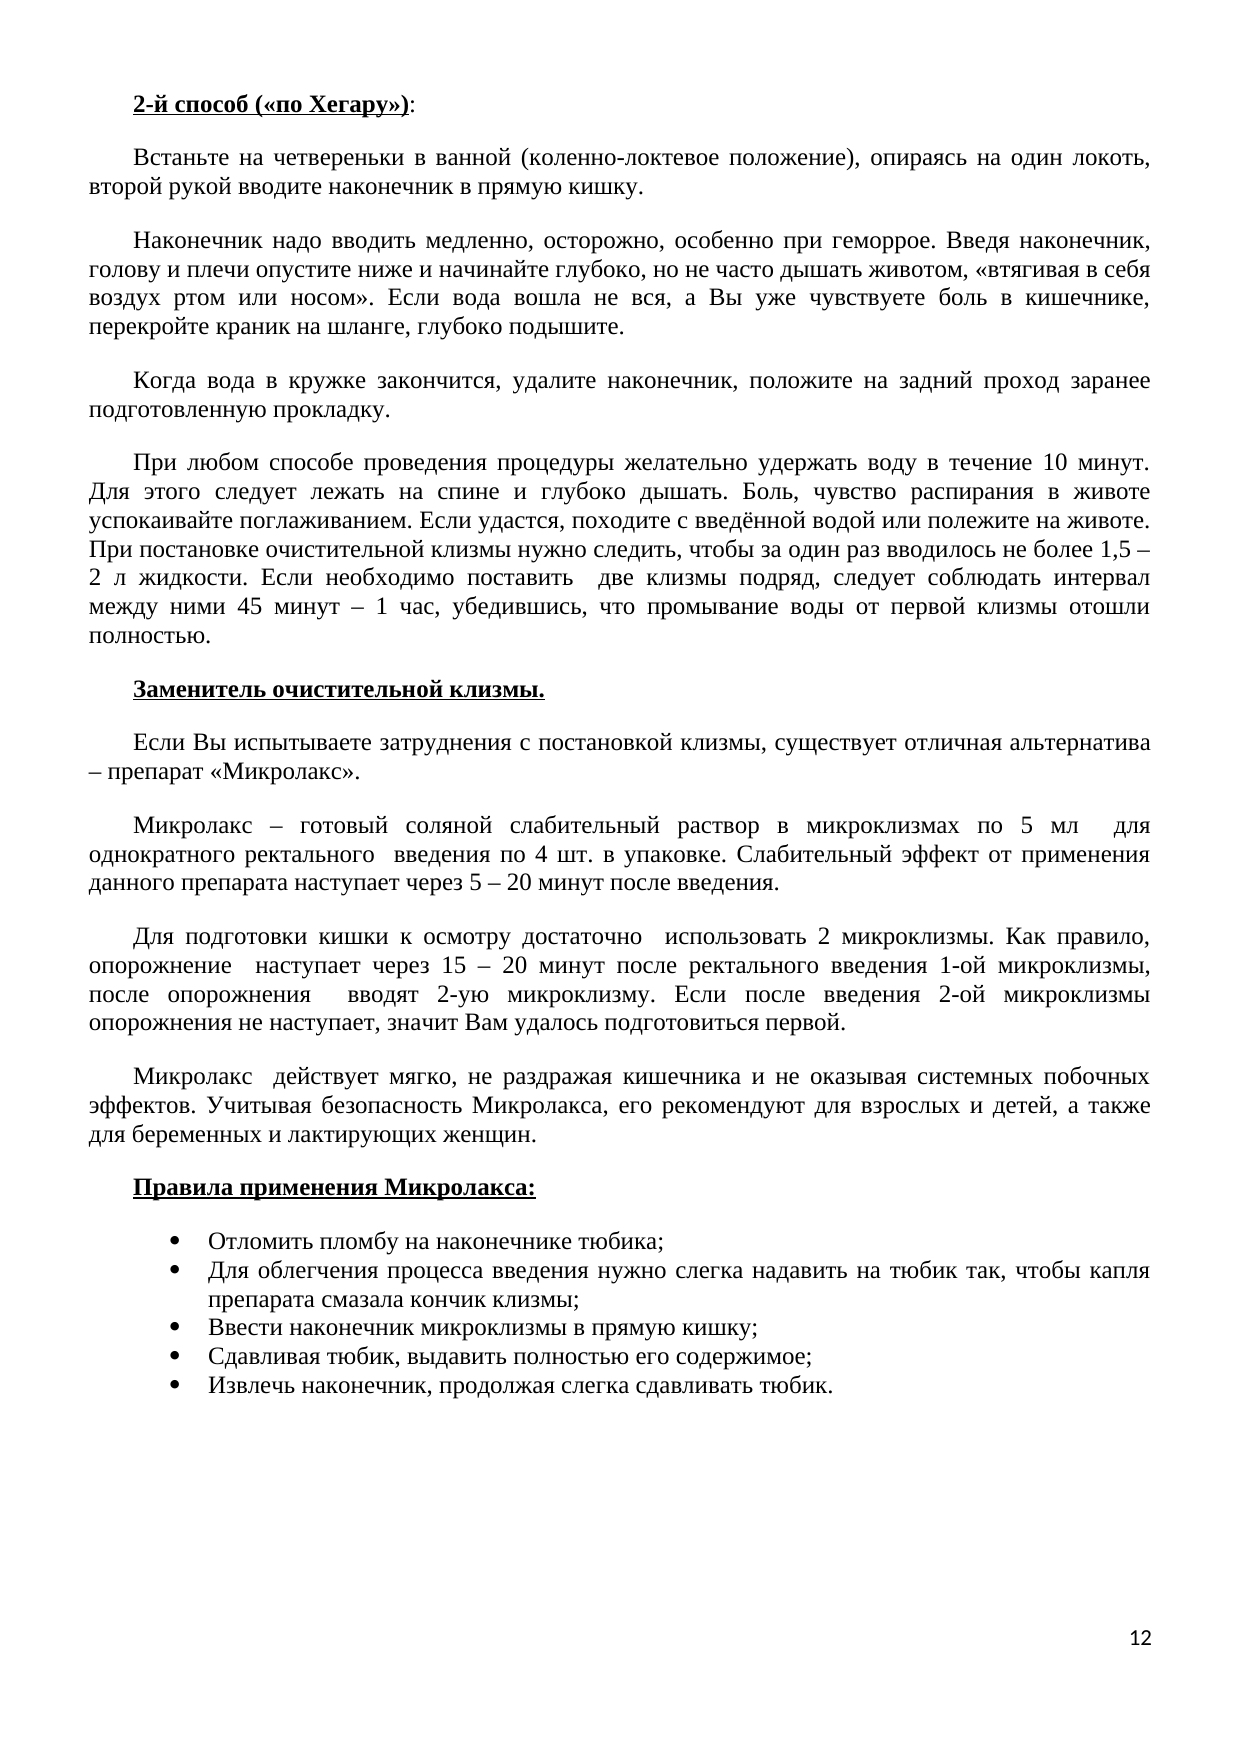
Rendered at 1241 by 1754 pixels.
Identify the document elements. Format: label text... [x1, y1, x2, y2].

text Наконечник надо вводить медленно, осторожно, особенно при геморрое. Введя наконечник, голову и плечи опустите ниже и начинайте глубоко, но не часто дышать животом, «втягивая в себя воздух ртом или носом». Если вода вошла не вся, а Вы уже чувствуете боль в кишечнике, перекройте краник на шланге, глубоко подышите. [89, 225, 1152, 340]
text Если Вы испытываете затруднения с постановкой клизмы, существует отличная альтернатива – препарат «Микролакс». [89, 727, 1152, 785]
text Для подготовки кишки к осмотру достаточно использовать 2 микроклизмы. Как правило, опорожнение наступает через 15 – 20 минут после ректального введения 1-ой микроклизмы, после опорожнения вводят 2-ую микроклизму. Если после введения 2-ой микроклизмы опорожнения не наступает, значит Вам удалось подготовиться первой. [89, 921, 1152, 1036]
text Заменитель очистительной клизмы. [89, 674, 1152, 702]
list Отломить пломбу на наконечнике тюбика; [170, 1226, 1152, 1255]
text Микролакс действует мягко, не раздражая кишечника и не оказывая системных побочных эффектов. Учитывая безопасность Микролакса, его рекомендуют для взрослых и детей, а также для беременных и лактирующих женщин. [89, 1061, 1152, 1147]
text При любом способе проведения процедуры желательно удержать воду в течение 10 минут. Для этого следует лежать на спине и глубоко дышать. Боль, чувство распирания в животе успокаивайте поглаживанием. Если удастся, походите с введённой водой или полежите на животе. При постановке очистительной клизмы нужно следить, чтобы за один раз вводилось не более 1,5 – 2 л жидкости. Если необходимо поставить две клизмы подряд, следует соблюдать интервал между ними 45 минут – 1 час, убедившись, что промывание воды от первой клизмы отошли полностью. [89, 447, 1152, 649]
list Ввести наконечник микроклизмы в прямую кишку; [170, 1312, 1152, 1341]
text Встаньте на четвереньки в ванной (коленно-локтевое положение), опираясь на один локоть, второй рукой вводите наконечник в прямую кишку. [89, 142, 1152, 200]
list Для облегчения процесса введения нужно слегка надавить на тюбик так, чтобы капля препарата смазала кончик клизмы; [170, 1255, 1152, 1312]
text 2-й способ («по Хегару»): [89, 89, 1152, 117]
text Когда вода в кружке закончится, удалите наконечник, положите на задний проход заранее подготовленную прокладку. [89, 365, 1152, 422]
text Правила применения Микролакса: [89, 1172, 1152, 1201]
list Извлечь наконечник, продолжая слегка сдавливать тюбик. [170, 1370, 1152, 1399]
list Сдавливая тюбик, выдавить полностью его содержимое; [170, 1341, 1152, 1370]
text Микролакс – готовый соляной слабительный раствор в микроклизмах по 5 мл для однократного ректального введения по 4 шт. в упаковке. Слабительный эффект от применения данного препарата наступает через 5 – 20 минут после введения. [89, 810, 1152, 896]
